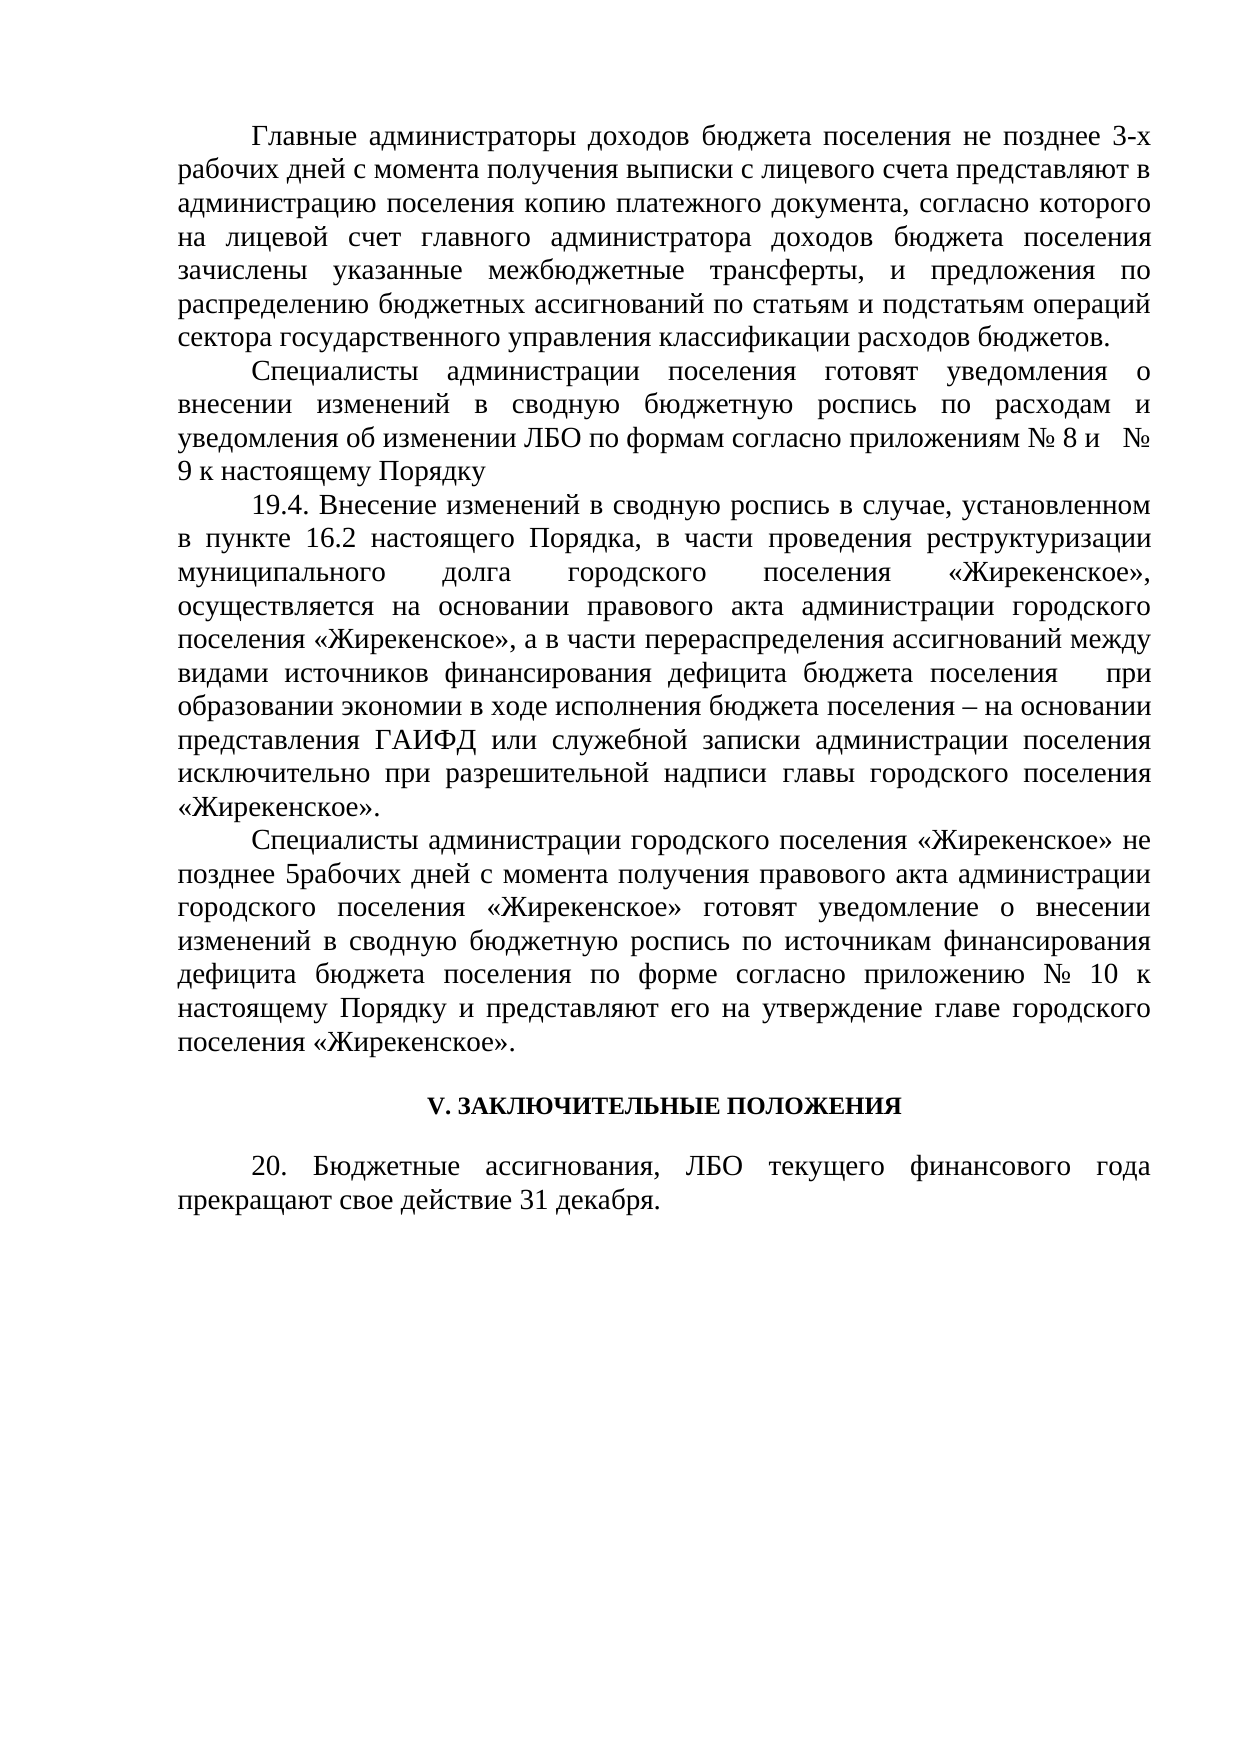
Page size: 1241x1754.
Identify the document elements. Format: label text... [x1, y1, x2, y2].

text Специалисты администрации городского поселения «Жирекенское» не позднее 5рабочих дней с момента получения правового акта администрации городского поселения «Жирекенское» готовят уведомление о внесении изменений в сводную бюджетную роспись по источникам финансирования дефицита бюджета поселения по форме согласно приложению № 10 к настоящему Порядку и представляют его на утверждение главе городского поселения «Жирекенское». [177, 822, 1152, 1057]
text Главные администраторы доходов бюджета поселения не позднее 3-х рабочих дней с момента получения выписки с лицевого счета представляют в администрацию поселения копию платежного документа, согласно которого на лицевой счет главного администратора доходов бюджета поселения зачислены указанные межбюджетные трансферты, и предложения по распределению бюджетных ассигнований по статьям и подстатьям операций сектора государственного управления классификации расходов бюджетов. [177, 118, 1152, 353]
text V. ЗАКЛЮЧИТЕЛЬНЫЕ ПОЛОЖЕНИЯ [177, 1091, 1152, 1119]
text Специалисты администрации поселения готовят уведомления о внесении изменений в сводную бюджетную роспись по расходам и уведомления об изменении ЛБО по формам согласно приложениям № 8 и № 9 к настоящему Порядку [177, 353, 1152, 487]
text 20. Бюджетные ассигнования, ЛБО текущего финансового года прекращают свое действие 31 декабря. [177, 1148, 1152, 1215]
text 19.4. Внесение изменений в сводную роспись в случае, установленном в пункте 16.2 настоящего Порядка, в части проведения реструктуризации муниципального долга городского поселения «Жирекенское», осуществляется на основании правового акта администрации городского поселения «Жирекенское», а в части перераспределения ассигнований между видами источников финансирования дефицита бюджета поселения при образовании экономии в ходе исполнения бюджета поселения – на основании представления ГАИФД или служебной записки администрации поселения исключительно при разрешительной надписи главы городского поселения «Жирекенское». [177, 487, 1152, 822]
